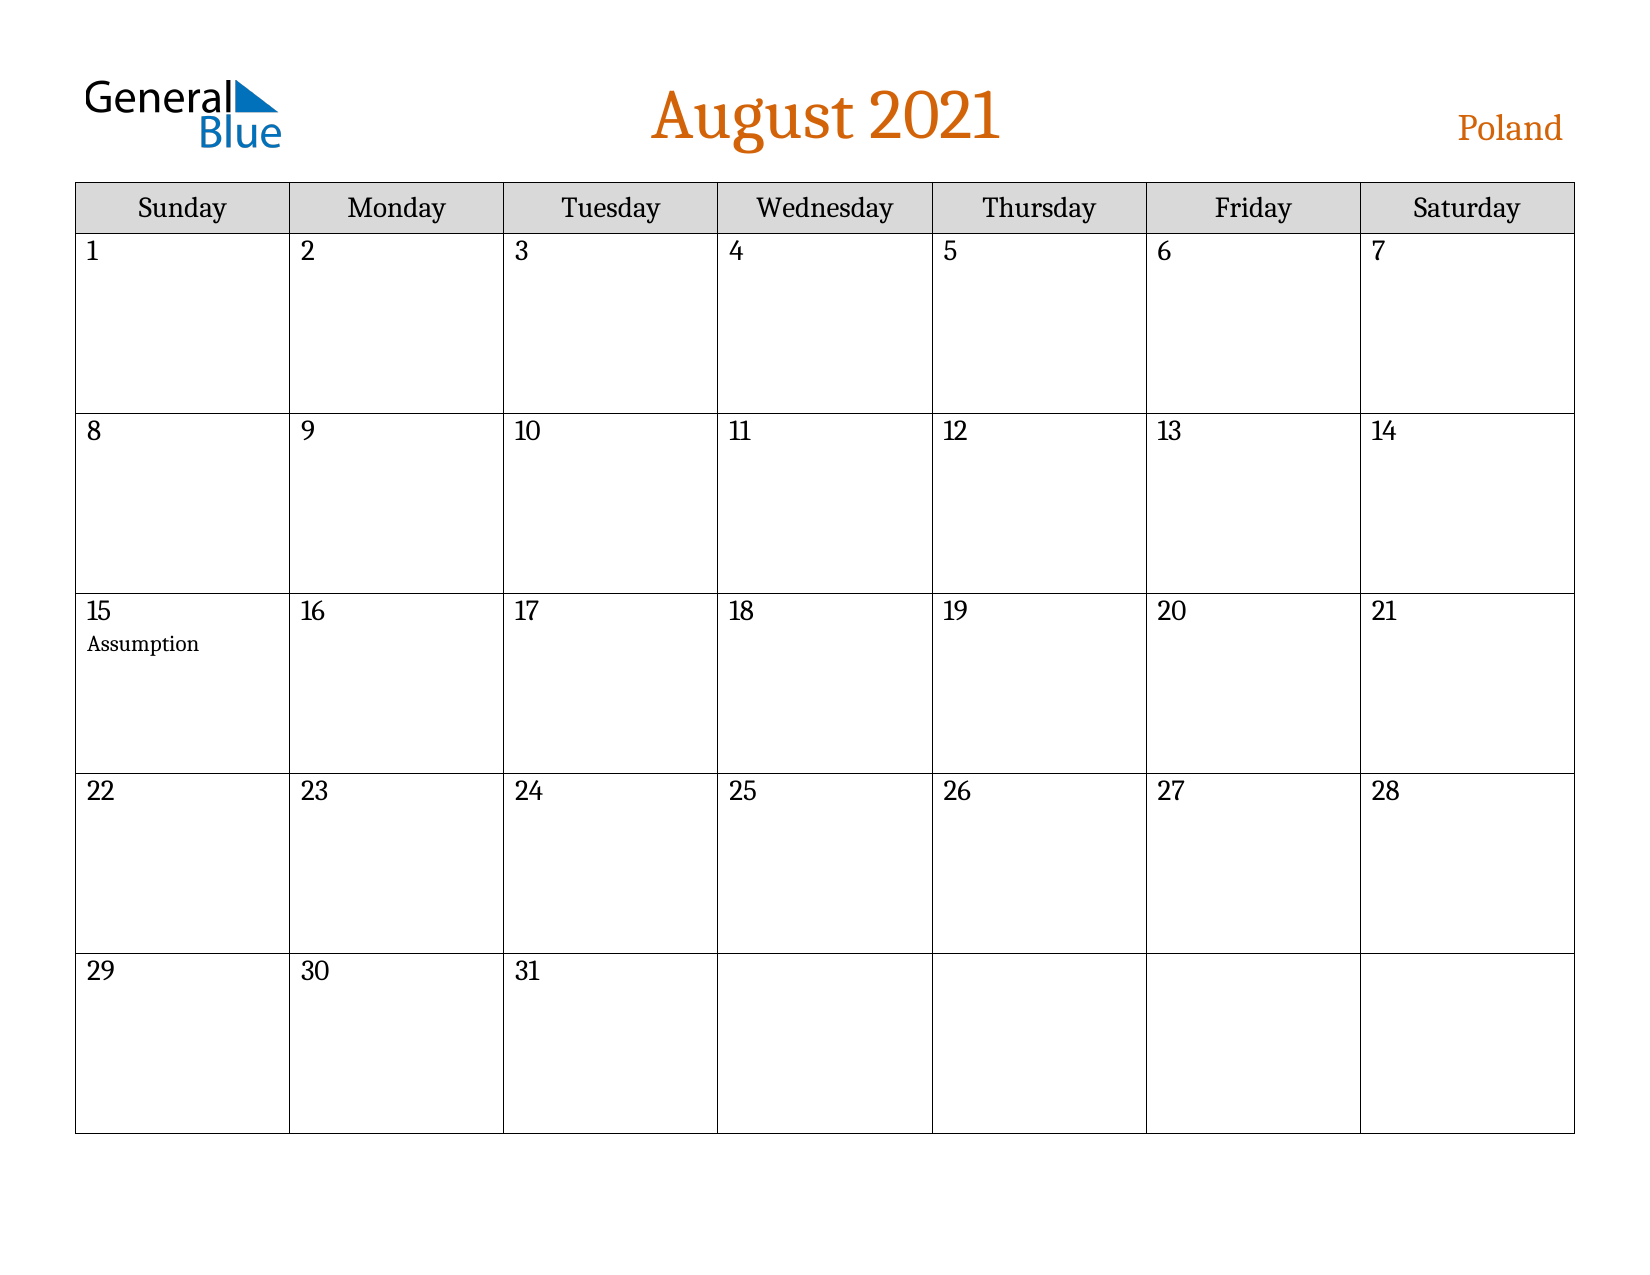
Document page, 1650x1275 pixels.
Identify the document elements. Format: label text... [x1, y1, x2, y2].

table_cell [718, 270, 932, 413]
table_cell 17 [504, 594, 717, 630]
table_cell 1 [76, 234, 289, 270]
table_cell [1147, 270, 1360, 413]
table_cell 21 [1361, 594, 1574, 630]
table_cell [290, 990, 503, 1133]
table_cell [933, 270, 1146, 413]
table_cell 26 [933, 774, 1146, 810]
table_cell 13 [1147, 414, 1360, 450]
table_cell [1361, 990, 1574, 1133]
table_cell [718, 810, 932, 953]
table_cell 9 [290, 414, 503, 450]
table_cell 2 [290, 234, 503, 270]
table_cell [290, 630, 503, 773]
table_cell 5 [933, 234, 1146, 270]
table_cell [290, 450, 503, 593]
table_cell [76, 810, 289, 953]
table_cell [1147, 810, 1360, 953]
table_cell 31 [504, 954, 717, 990]
table_header Poland [1146, 75, 1574, 182]
table_cell Friday [1147, 183, 1360, 233]
table_cell [1361, 810, 1574, 953]
table_cell [504, 630, 717, 773]
table_cell [504, 450, 717, 593]
table_cell [290, 270, 503, 413]
table_cell [718, 450, 932, 593]
table_cell [1361, 270, 1574, 413]
table_cell 19 [933, 594, 1146, 630]
table_cell 15 [76, 594, 289, 630]
table_cell 22 [76, 774, 289, 810]
table_cell Thursday [933, 183, 1146, 233]
table_cell [1147, 990, 1360, 1133]
table_header August 2021 [504, 75, 1146, 182]
table_cell [1147, 630, 1360, 773]
table_cell [933, 630, 1146, 773]
table_cell [718, 954, 932, 990]
table_cell [504, 990, 717, 1133]
table_cell 27 [1147, 774, 1360, 810]
table_cell [933, 810, 1146, 953]
picture [86, 80, 281, 148]
table_cell [933, 990, 1146, 1133]
table_cell [76, 990, 289, 1133]
table_cell 30 [290, 954, 503, 990]
table_cell 23 [290, 774, 503, 810]
table_header [76, 75, 503, 182]
table_cell 25 [718, 774, 932, 810]
table_cell [290, 810, 503, 953]
table_cell 4 [718, 234, 932, 270]
table_cell [933, 450, 1146, 593]
table_cell Sunday [76, 183, 289, 233]
table_cell 11 [718, 414, 932, 450]
table_cell Tuesday [504, 183, 717, 233]
table_cell [76, 450, 289, 593]
table_cell Saturday [1361, 183, 1574, 233]
table_cell [76, 270, 289, 413]
table_cell [1361, 954, 1574, 990]
table_cell [933, 954, 1146, 990]
table_cell 14 [1361, 414, 1574, 450]
table_cell 24 [504, 774, 717, 810]
table_cell [718, 990, 932, 1133]
table_cell [1361, 450, 1574, 593]
table_cell [718, 630, 932, 773]
table_cell [1361, 630, 1574, 773]
table_cell Assumption [76, 630, 289, 773]
table_cell 28 [1361, 774, 1574, 810]
table_cell 18 [718, 594, 932, 630]
table_cell [1147, 450, 1360, 593]
table_cell Wednesday [718, 183, 932, 233]
table_cell 7 [1361, 234, 1574, 270]
table_cell 29 [76, 954, 289, 990]
table_cell [1147, 954, 1360, 990]
table_cell 6 [1147, 234, 1360, 270]
table_cell 16 [290, 594, 503, 630]
table_cell 20 [1147, 594, 1360, 630]
table_cell [504, 810, 717, 953]
table_cell Monday [290, 183, 503, 233]
table_cell 8 [76, 414, 289, 450]
table_cell [504, 270, 717, 413]
table_cell 10 [504, 414, 717, 450]
table_cell 3 [504, 234, 717, 270]
table_cell 12 [933, 414, 1146, 450]
